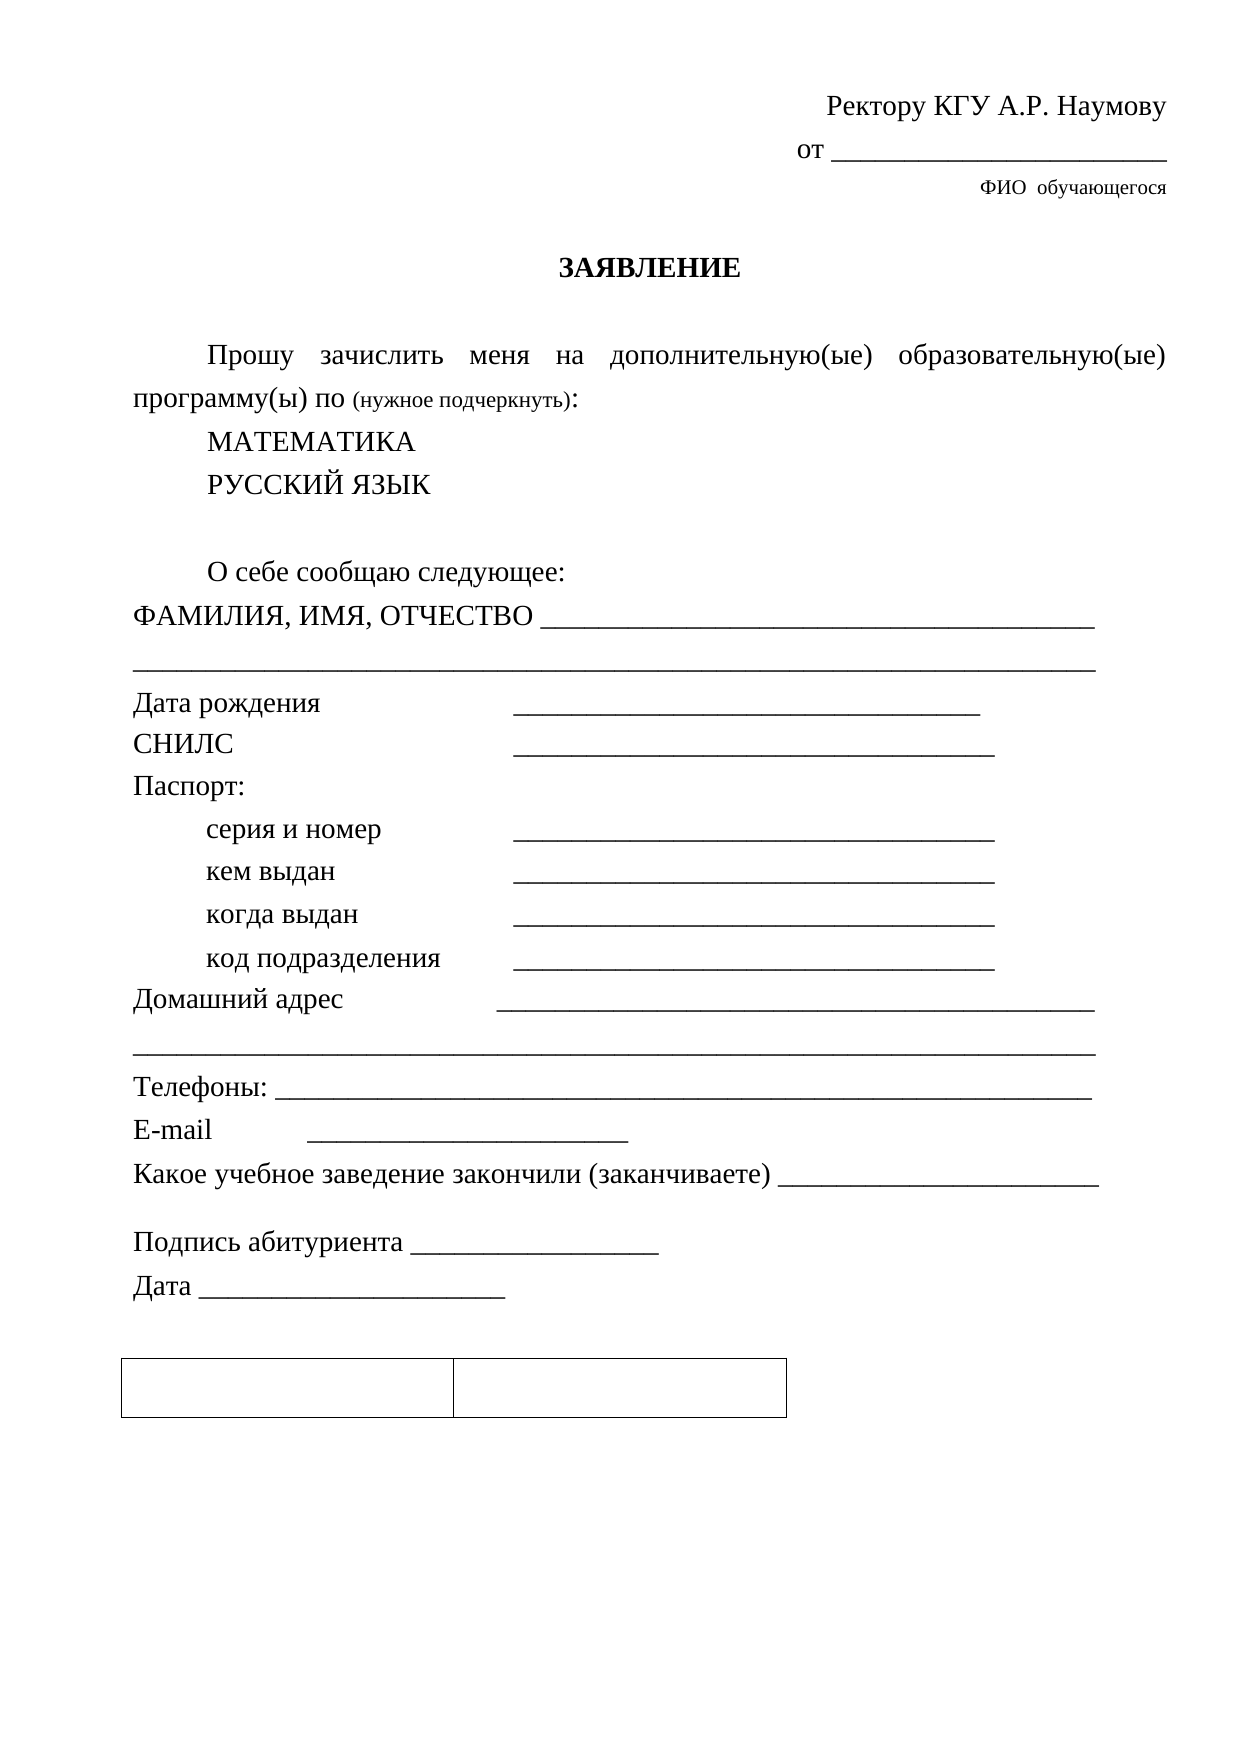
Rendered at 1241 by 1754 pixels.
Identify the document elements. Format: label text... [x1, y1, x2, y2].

table_cell СНИЛС [122, 727, 502, 768]
table_header [454, 1359, 786, 1417]
table_header [122, 1359, 453, 1417]
text Какое учебное заведение закончили (заканчиваете) ______________________ [133, 1156, 1167, 1189]
text E-mail ______________________ [133, 1112, 1167, 1146]
text __________________________________________________________________ [133, 1025, 1167, 1059]
text Домашний адрес _________________________________________ [133, 982, 1167, 1015]
table_cell _________________________________ [502, 897, 1119, 940]
table_cell _________________________________ [502, 768, 1119, 853]
table_cell когда выдан [122, 897, 502, 940]
table_header Дата рождения [122, 685, 502, 727]
text РУССКИЙ ЯЗЫК [133, 467, 1167, 501]
text ФИО обучающегося [133, 175, 1167, 199]
text Подпись абитуриента _________________ [133, 1224, 1167, 1258]
text __________________________________________________________________ [133, 642, 1167, 675]
text Прошу зачислить меня на дополнительную(ые) образовательную(ые) программу(ы) по (нужное подчеркнуть): [133, 337, 1167, 414]
text МАТЕМАТИКА [133, 424, 1167, 457]
text ЗАЯВЛЕНИЕ [133, 250, 1167, 283]
table_cell Паспорт: серия и номер [122, 768, 502, 853]
table_cell _________________________________ [502, 853, 1119, 897]
table_cell _________________________________ [502, 727, 1119, 768]
table_cell код подразделения [122, 940, 502, 982]
text О себе сообщаю следующее: [133, 554, 1167, 588]
text Телефоны: ________________________________________________________ [133, 1069, 1167, 1102]
text ФАМИЛИЯ, ИМЯ, ОТЧЕСТВО ______________________________________ [133, 598, 1167, 632]
text Ректору КГУ А.Р. Наумову [133, 88, 1167, 121]
table_cell кем выдан [122, 853, 502, 897]
table_cell _________________________________ [502, 940, 1119, 982]
text от _______________________ [133, 131, 1167, 165]
text Дата _____________________ [133, 1268, 1167, 1301]
table_header ________________________________ [502, 685, 1119, 727]
